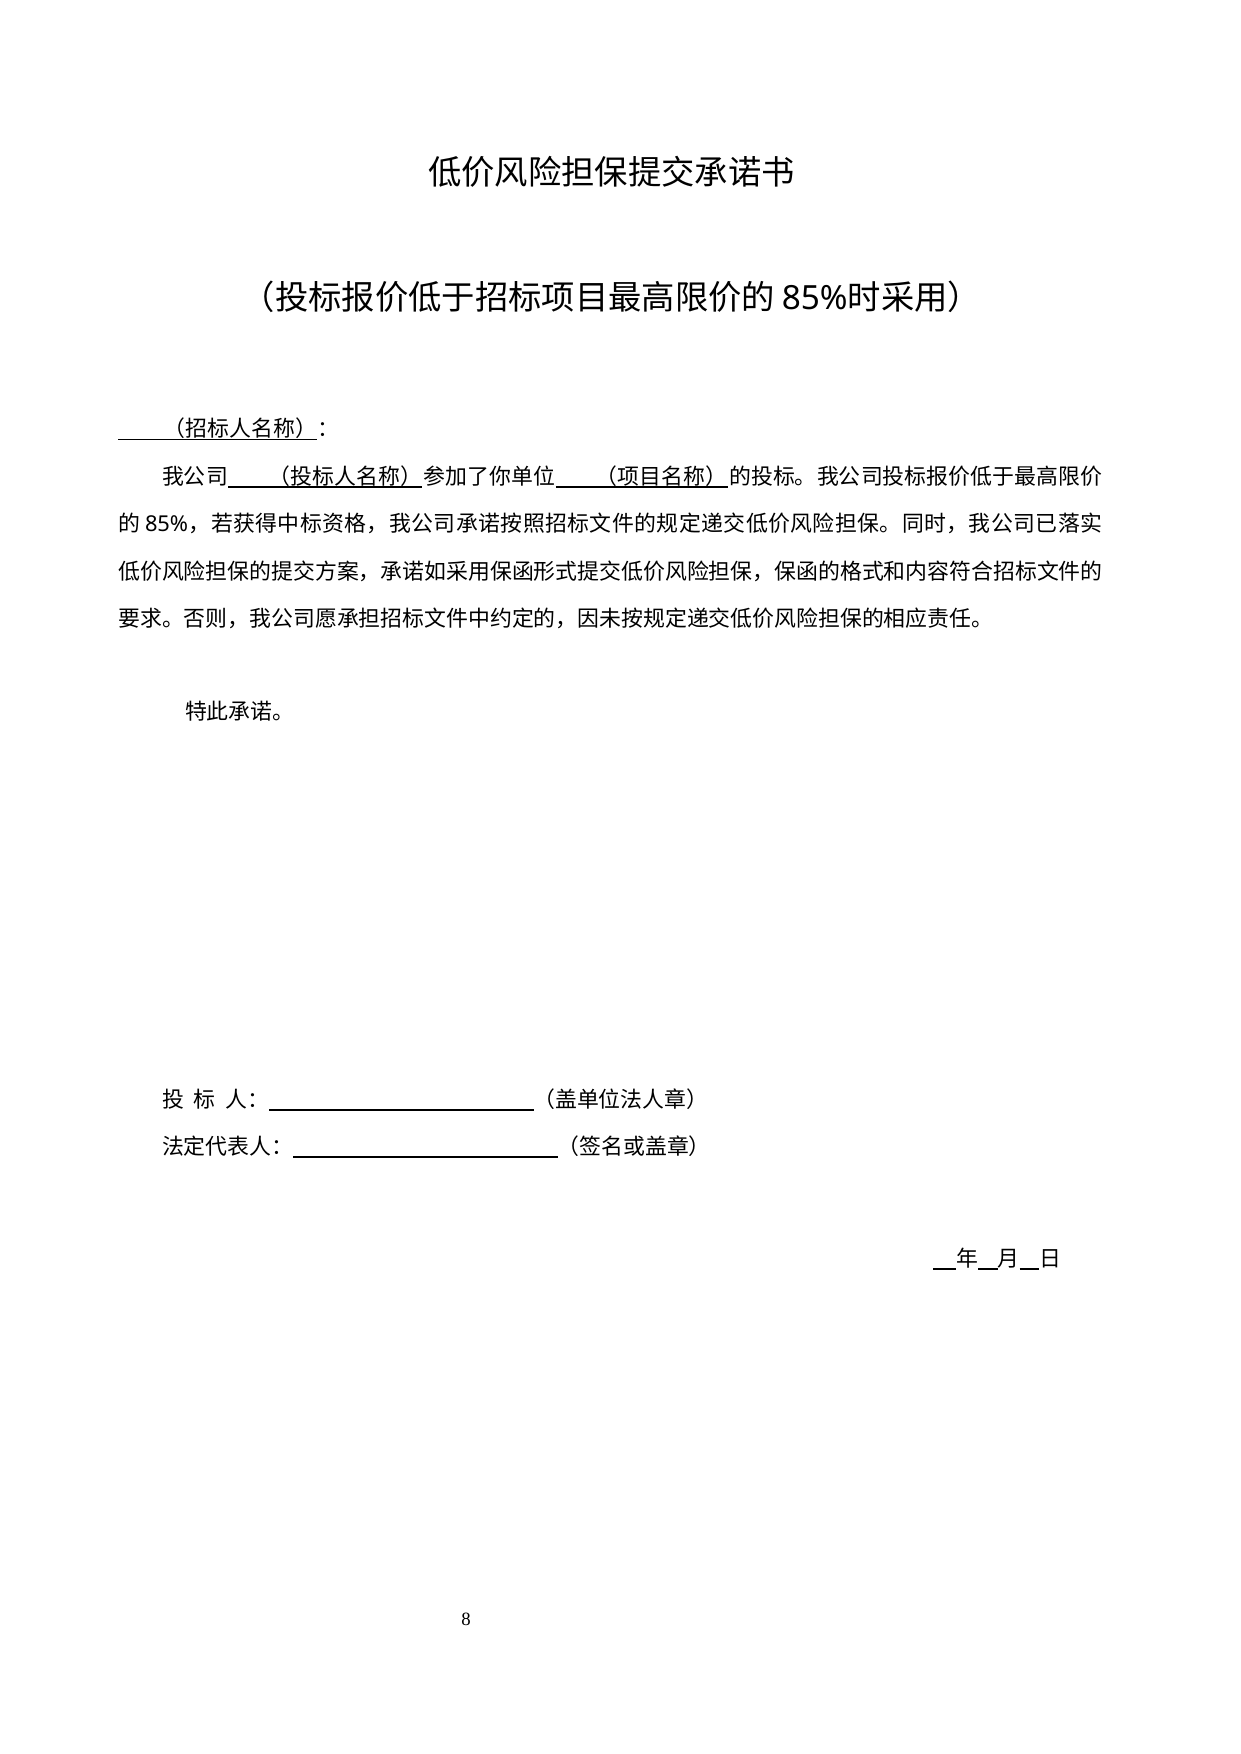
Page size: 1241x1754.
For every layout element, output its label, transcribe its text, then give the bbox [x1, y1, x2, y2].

text （投标报价低于招标项目最高限价的85%时采用） [118, 271, 1104, 319]
subtitle 低价风险担保提交承诺书 [118, 137, 1104, 202]
text 年 月 日 [118, 1241, 1061, 1272]
text （招标人名称）： [118, 411, 1104, 443]
text 投 标 人： （盖单位法人章） [118, 1082, 1104, 1113]
text 特此承诺。 [118, 694, 1104, 725]
text 我公司 （投标人名称）参加了你单位 （项目名称）的投标。我公司投标报价低于最高限价的85%，若获得中标资格，我公司承诺按照招标文件的规定递交低价风险担保。同时，我公司已落实低价风险担保的提交方案，承诺如采用保函形式提交低价风险担保，保函的格式和内容符合招标文件的要求。否则，我公司愿承担招标文件中约定的，因未按规定递交低价风险担保的相应责任。 [118, 459, 1104, 633]
text 法定代表人： （签名或盖章） [118, 1129, 1104, 1161]
